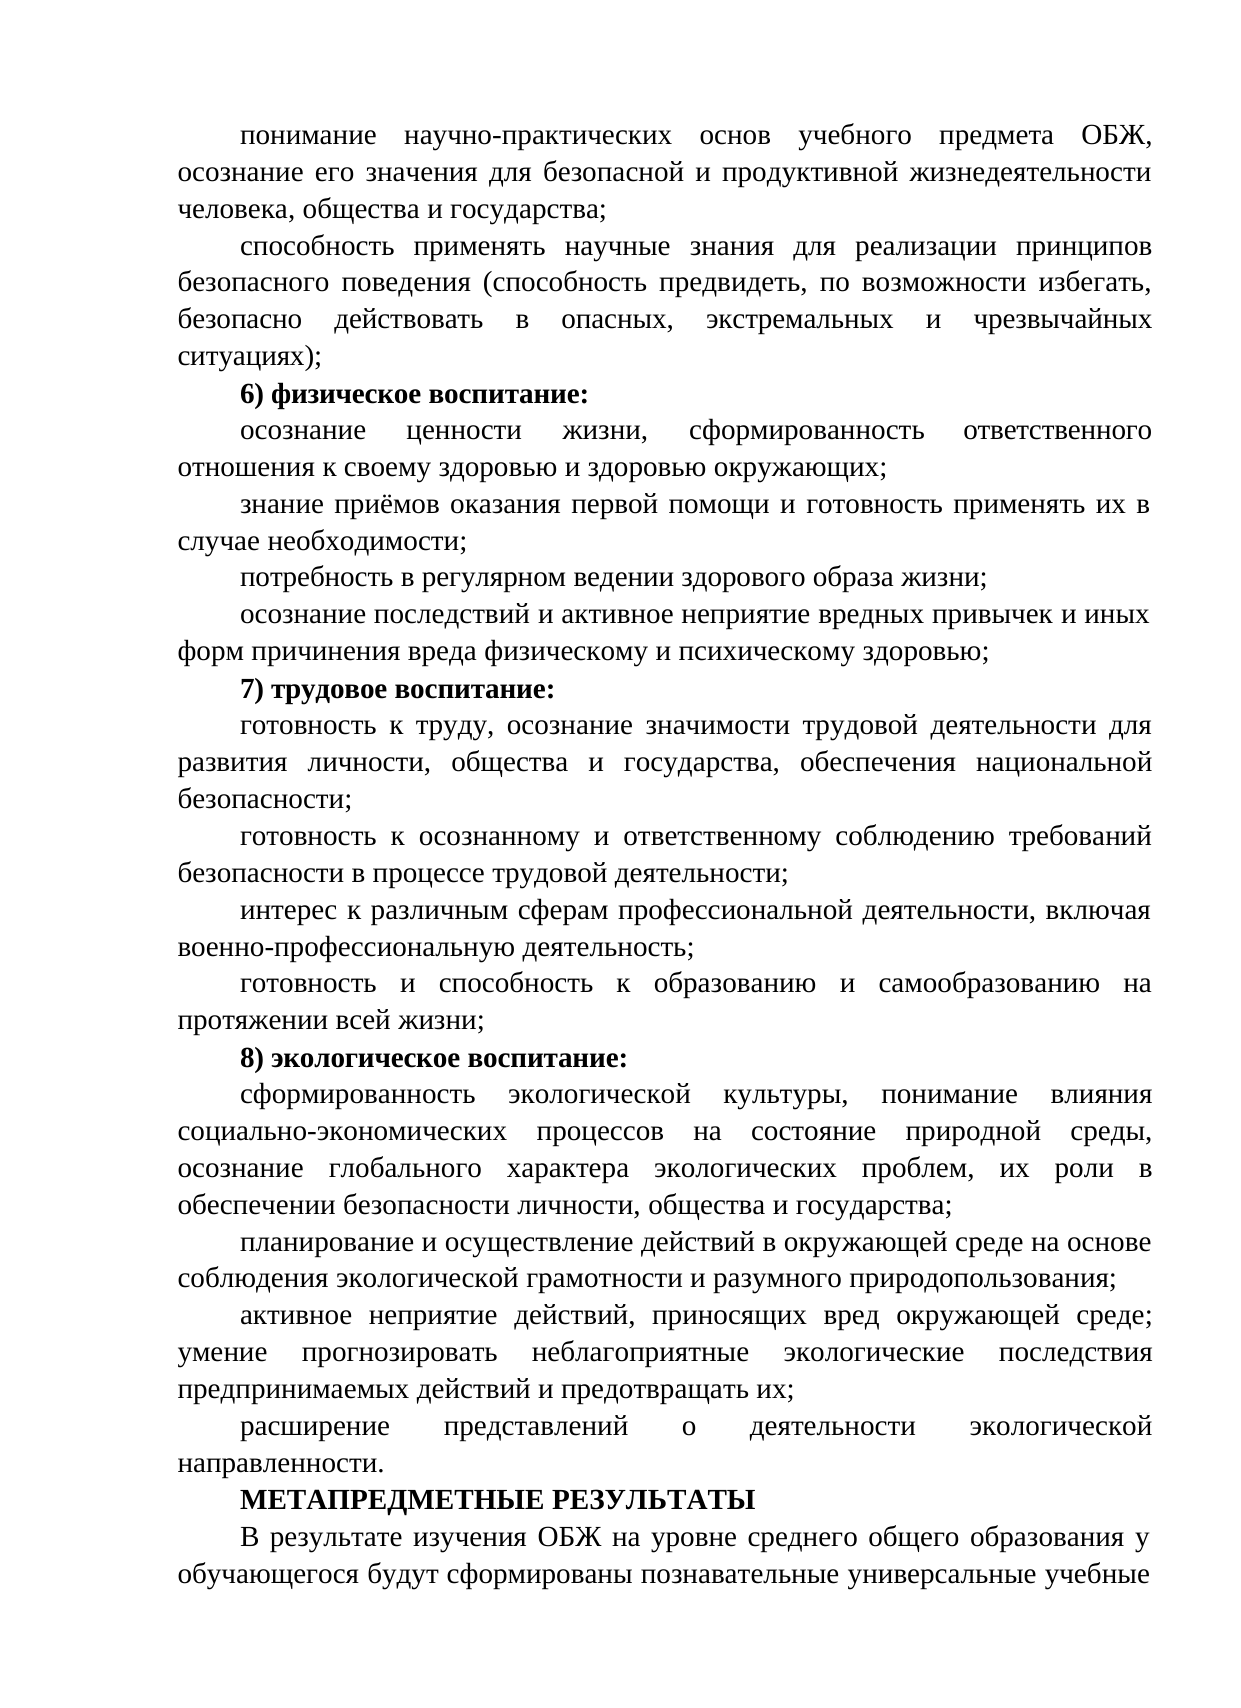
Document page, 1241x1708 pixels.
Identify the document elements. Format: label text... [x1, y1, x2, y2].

text готовность к труду, осознание значимости трудовой деятельности для развития личности, общества и государства, обеспечения национальной безопасности; [177, 707, 1152, 814]
text потребность в регулярном ведении здорового образа жизни; [240, 560, 1230, 593]
text понимание научно-практических основ учебного предмета ОБЖ, осознание его значения для безопасной и продуктивной жизнедеятельности человека, общества и государства; [177, 117, 1152, 224]
text В результате изучения ОБЖ на уровне среднего общего образования у обучающегося будут сформированы познавательные универсальные учебные [177, 1519, 1230, 1589]
subtitle трудовое воспитание: [240, 671, 1230, 704]
text расширение представлений о деятельности экологической направленности. [177, 1408, 1152, 1478]
text готовность и способность к образованию и самообразованию на протяжении всей жизни; [177, 966, 1152, 1036]
text активное неприятие действий, приносящих вред окружающей среде; умение прогнозировать неблагоприятные экологические последствия предпринимаемых действий и предотвращать их; [177, 1297, 1153, 1405]
subtitle экологическое воспитание: [240, 1040, 1230, 1073]
text осознание последствий и активное неприятие вредных привычек и иных форм причинения вреда физическому и психическому здоровью; [177, 597, 1214, 667]
text осознание ценности жизни, сформированность ответственного отношения к своему здоровью и здоровью окружающих; [177, 412, 1152, 482]
text способность применять научные знания для реализации принципов безопасного поведения (способность предвидеть, по возможности избегать, безопасно действовать в опасных, экстремальных и чрезвычайных ситуациях); [177, 228, 1152, 372]
text интерес к различным сферам профессиональной деятельности, включая военно-профессиональную деятельность; [177, 892, 1152, 962]
text знание приёмов оказания первой помощи и готовность применять их в случае необходимости; [177, 486, 1214, 556]
text планирование и осуществление действий в окружающей среде на основе соблюдения экологической грамотности и разумного природопользования; [177, 1224, 1152, 1294]
text сформированность экологической культуры, понимание влияния социально-экономических процессов на состояние природной среды, осознание глобального характера экологических проблем, их роли в обеспечении безопасности личности, общества и государства; [177, 1076, 1152, 1220]
text готовность к осознанному и ответственному соблюдению требований безопасности в процессе трудовой деятельности; [177, 818, 1153, 888]
subtitle физическое воспитание: [240, 376, 1230, 409]
subtitle МЕТАПРЕДМЕТНЫЕ РЕЗУЛЬТАТЫ [240, 1482, 1230, 1516]
